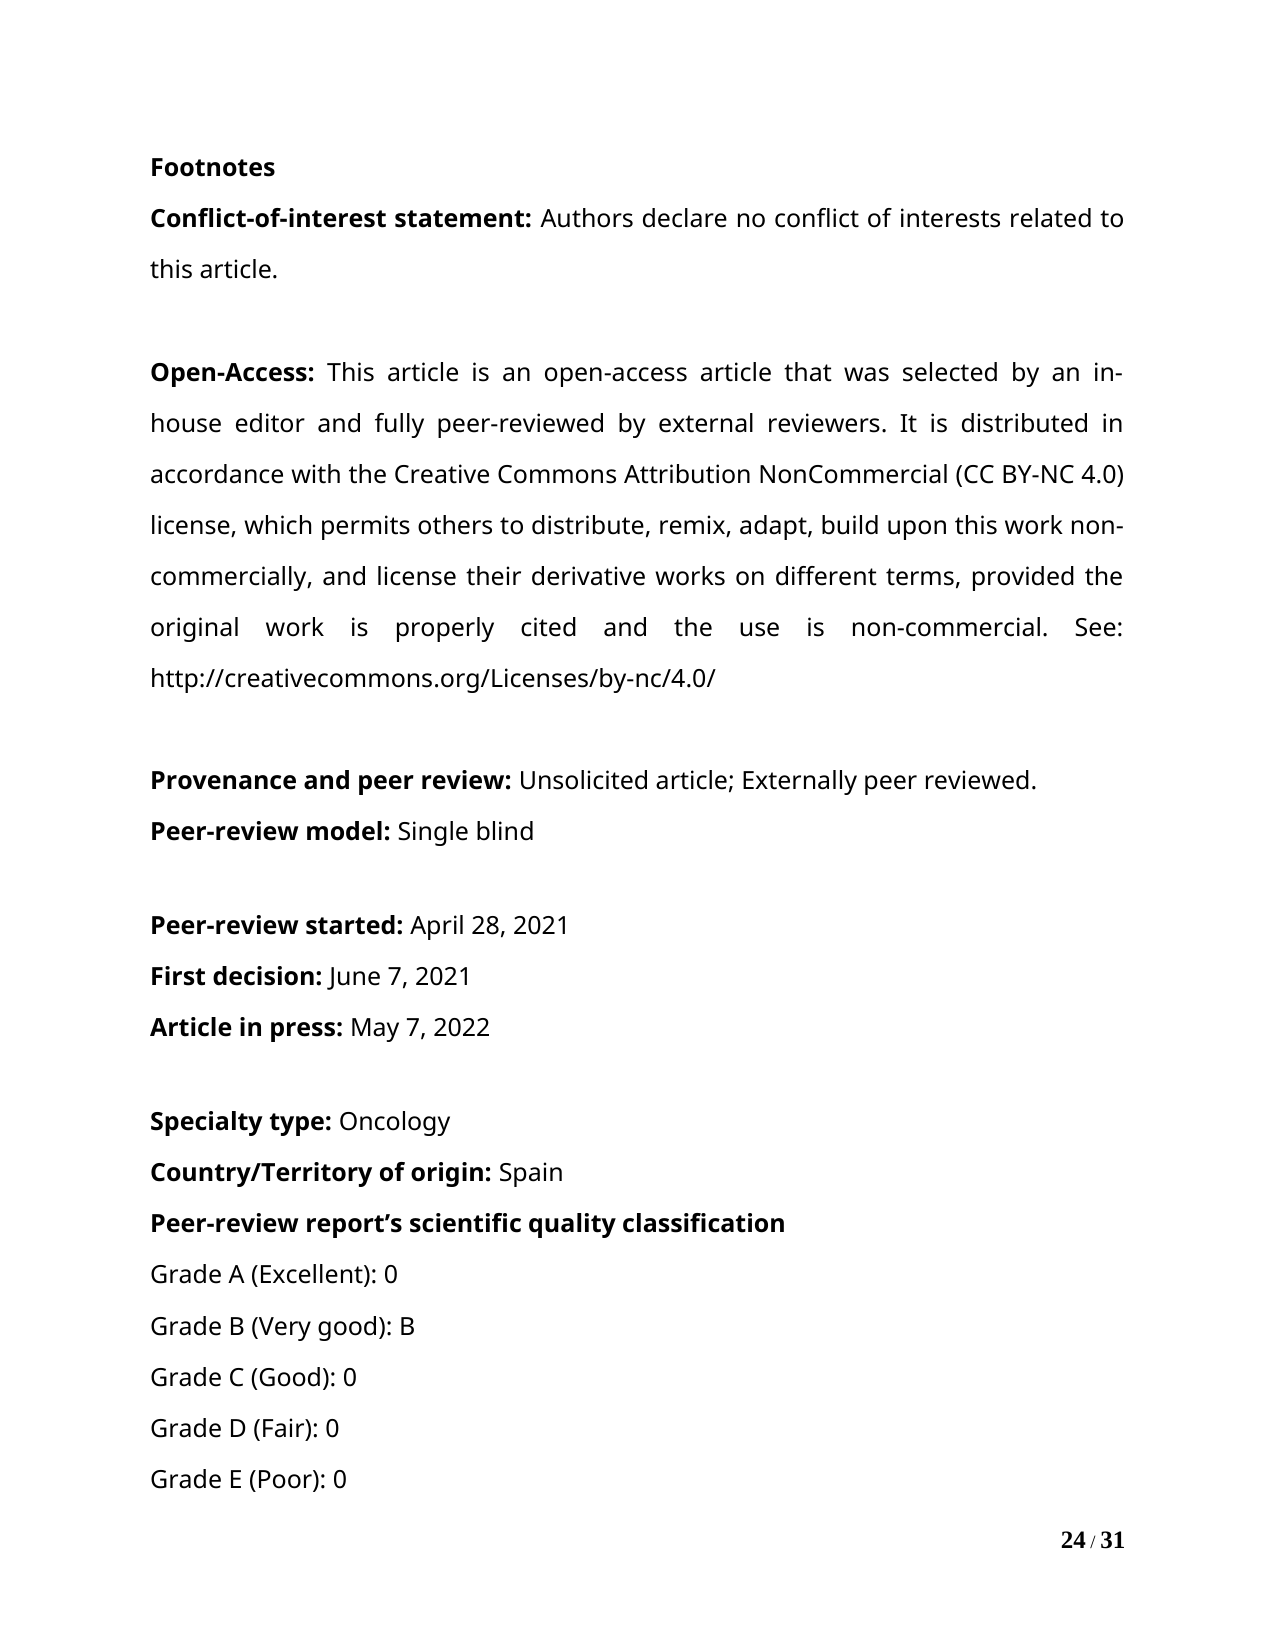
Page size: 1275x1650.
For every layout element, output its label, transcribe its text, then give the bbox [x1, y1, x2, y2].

text Conflict-of-interest statement: Authors declare no conflict of interests related to this article. [150, 201, 1125, 286]
text Article in press: May 7, 2022 [150, 1010, 1125, 1044]
text Specialty type: Oncology [150, 1104, 1125, 1138]
text Grade B (Very good): B [150, 1308, 1125, 1342]
text Grade C (Good): 0 [150, 1359, 1125, 1393]
text Grade D (Fair): 0 [150, 1410, 1125, 1444]
text First decision: June 7, 2021 [150, 959, 1125, 993]
text Peer-review started: April 28, 2021 [150, 908, 1125, 942]
text Open-Access: This article is an open-access article that was selected by an in-house editor and fully peer-reviewed by external reviewers. It is distributed in accordance with the Creative Commons Attribution NonCommercial (CC BY-NC 4.0) license, which permits others to distribute, remix, adapt, build upon this work non-commercially, and license their derivative works on different terms, provided the original work is properly cited and the use is non-commercial. See: http://creativecommons.org/Licenses/by-nc/4.0/ [150, 354, 1125, 694]
text Peer-review report’s scientific quality classification [150, 1206, 1125, 1240]
text Footnotes [150, 150, 1125, 184]
text Provenance and peer review: Unsolicited article; Externally peer reviewed. [150, 762, 1125, 797]
text Peer-review model: Single blind [150, 813, 1125, 848]
text Grade A (Excellent): 0 [150, 1257, 1125, 1291]
text Country/Territory of origin: Spain [150, 1155, 1125, 1189]
text Grade E (Poor): 0 [150, 1461, 1125, 1495]
